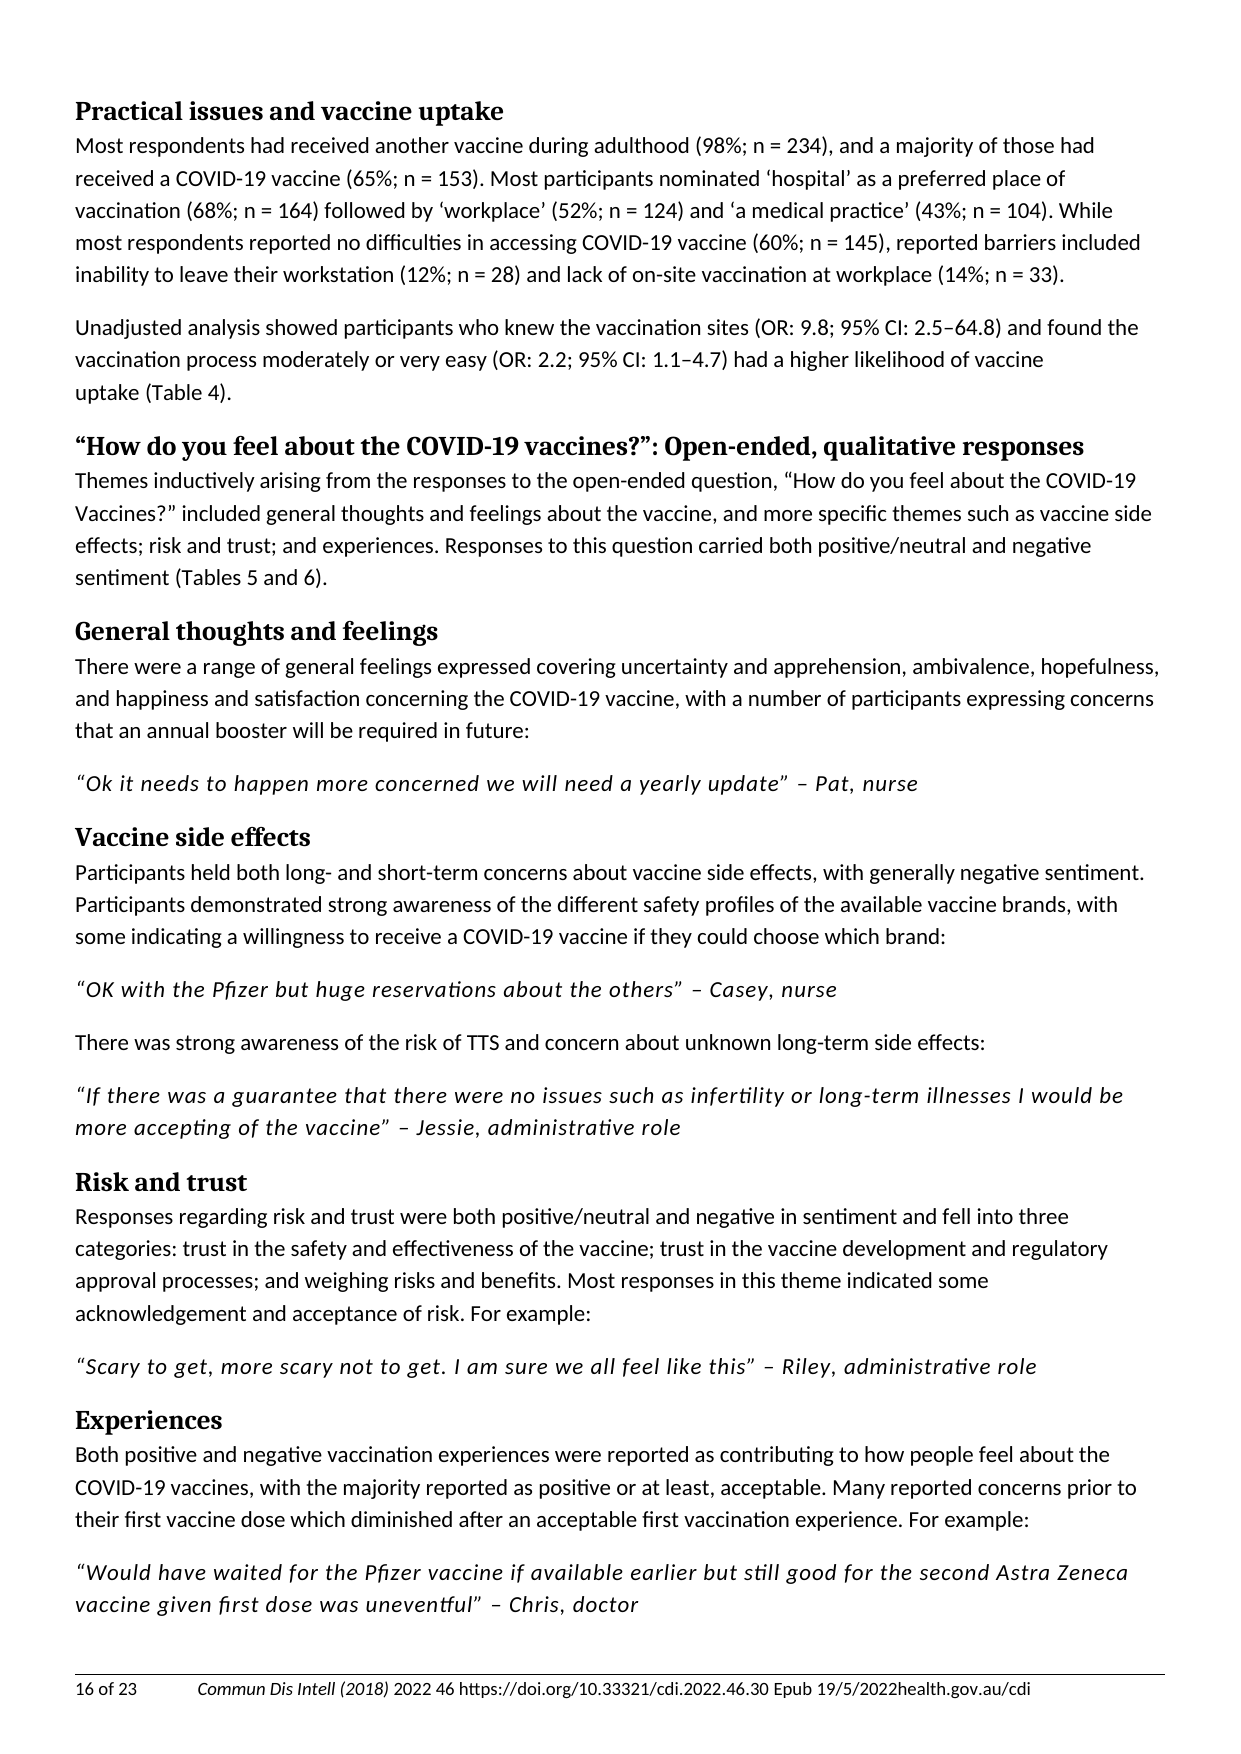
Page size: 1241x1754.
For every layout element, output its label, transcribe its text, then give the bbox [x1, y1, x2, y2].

subtitle Risk and trust [75, 1167, 1165, 1198]
text Both positive and negative vaccination experiences were reported as contributing to how people feel about the COVID-19 vaccines, with the majority reported as positive or at least, acceptable. Many reported concerns prior to their first vaccine dose which diminished after an acceptable first vaccination experience. For example: [75, 1441, 1165, 1533]
text “If there was a guarantee that there were no issues such as infertility or long-term illnesses I would be more accepting of the vaccine” – Jessie, administrative role [75, 1081, 1165, 1142]
subtitle “How do you feel about the COVID-19 vaccines?”: Open-ended, qualitative responses [75, 431, 1165, 462]
text “Scary to get, more scary not to get. I am sure we all feel like this” – Riley, administrative role [75, 1352, 1165, 1380]
text Unadjusted analysis showed participants who knew the vaccination sites (OR: 9.8; 95% CI: 2.5–64.8) and found the vaccination process moderately or very easy (OR: 2.2; 95% CI: 1.1–4.7) had a higher likelihood of vaccine uptake (Table 4). [75, 313, 1165, 406]
text “Ok it needs to happen more concerned we will need a yearly update” – Pat, nurse [75, 769, 1165, 797]
subtitle General thoughts and feelings [75, 616, 1165, 647]
text “OK with the Pfizer but huge reservations about the others” – Casey, nurse [75, 975, 1165, 1003]
text Most respondents had received another vaccine during adulthood (98%; n = 234), and a majority of those had received a COVID-19 vaccine (65%; n = 153). Most participants nominated ‘hospital’ as a preferred place of vaccination (68%; n = 164) followed by ‘workplace’ (52%; n = 124) and ‘a medical practice’ (43%; n = 104). While most respondents reported no difficulties in accessing COVID-19 vaccine (60%; n = 145), reported barriers included inability to leave their workstation (12%; n = 28) and lack of on-site vaccination at workplace (14%; n = 33). [75, 132, 1165, 288]
text There were a range of general feelings expressed covering uncertainty and apprehension, ambivalence, hopefulness, and happiness and satisfaction concerning the COVID-19 vaccine, with a number of participants expressing concerns that an annual booster will be required in future: [75, 652, 1165, 744]
text Responses regarding risk and trust were both positive/neutral and negative in sentiment and fell into three categories: trust in the safety and effectiveness of the vaccine; trust in the vaccine development and regulatory approval processes; and weighing risks and benefits. Most responses in this theme indicated some acknowledgement and acceptance of risk. For example: [75, 1202, 1165, 1327]
text Participants held both long- and short-term concerns about vaccine side effects, with generally negative sentiment. Participants demonstrated strong awareness of the different safety profiles of the available vaccine brands, with some indicating a willingness to receive a COVID-19 vaccine if they could choose which brand: [75, 858, 1165, 950]
subtitle Practical issues and vaccine uptake [75, 96, 1165, 127]
text “Would have waited for the Pfizer vaccine if available earlier but still good for the second Astra Zeneca vaccine given first dose was uneventful” – Chris, doctor [75, 1558, 1165, 1618]
text There was strong awareness of the risk of TTS and concern about unknown long-term side effects: [75, 1028, 1165, 1056]
subtitle Vaccine side effects [75, 822, 1165, 853]
text Themes inductively arising from the responses to the open-ended question, “How do you feel about the COVID-19 Vaccines?” included general thoughts and feelings about the vaccine, and more specific themes such as vaccine side effects; risk and trust; and experiences. Responses to this question carried both positive/neutral and negative sentiment (Tables 5 and 6). [75, 466, 1165, 591]
subtitle Experiences [75, 1405, 1165, 1436]
